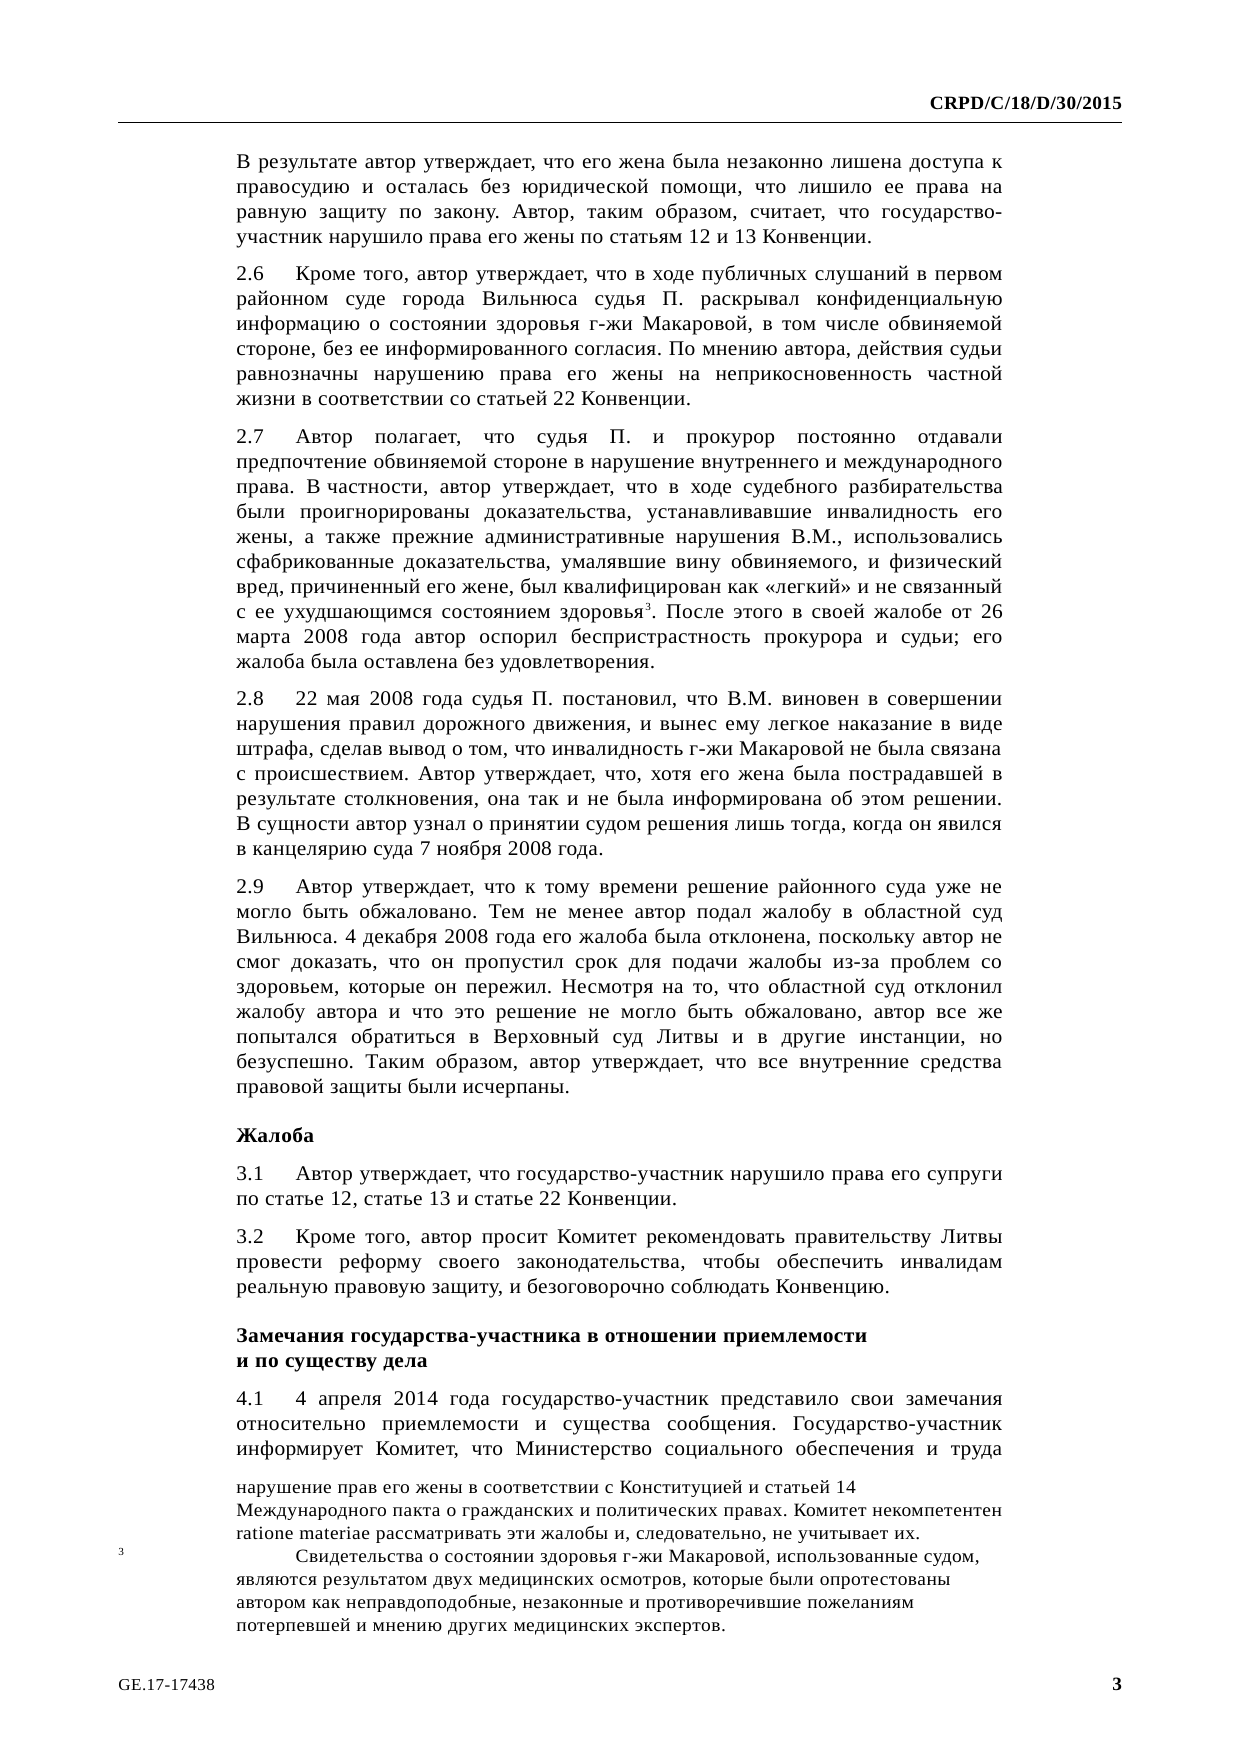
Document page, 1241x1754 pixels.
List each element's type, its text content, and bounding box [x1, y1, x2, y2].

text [236, 1385, 1004, 1460]
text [236, 148, 1004, 248]
text Замечания государства-участника в отношении приемлемости и по существу дела [118, 1323, 1004, 1373]
text 3.1 Автор утверждает, что государство-участник нарушило права его супруги по статье 12, статье 13 и статье 22 Конвенции. [236, 1160, 1004, 1210]
text Жалоба [118, 1123, 1004, 1148]
text 2.8 22 мая 2008 года судья П. постановил, что В.М. виновен в совершении нарушения правил дорожного движения, и вынес ему легкое наказание в виде штрафа, сделав вывод о том, что инвалидность г-жи Макаровой не была связана с происшествием. Автор утверждает, что, хотя его жена была пострадавшей в результате столкновения, она так и не была информирована об этом решении. В сущности автор узнал о принятии судом решения лишь тогда, когда он явился в канцелярию суда 7 ноября 2008 года. [236, 685, 1004, 860]
text 2.7 Автор полагает, что судья П. и прокурор постоянно отдавали предпочтение обвиняемой стороне в нарушение внутреннего и международного права. В частности, автор утверждает, что в ходе судебного разбирательства были проигнорированы доказательства, устанавливавшие инвалидность его жены, а также прежние административные нарушения В.М., использовались сфабрикованные доказательства, умалявшие вину обвиняемого, и физический вред, причиненный его жене, был квалифицирован как «легкий» и не связанный с ее ухудшающимся состоянием здоровья. После этого в своей жалобе от 26 марта 2008 года автор оспорил беспристрастность прокурора и судьи; его жалоба была оставлена без удовлетворения. [236, 423, 1004, 673]
text 2.6 Кроме того, автор утверждает, что в ходе публичных слушаний в первом районном суде города Вильнюса судья П. раскрывал конфиденциальную информацию о состоянии здоровья г-жи Макаровой, в том числе обвиняемой стороне, без ее информированного согласия. По мнению автора, действия судьи равнозначны нарушению права его жены на неприкосновенность частной жизни в соответствии со статьей 22 Конвенции. [236, 260, 1004, 410]
text 3.2 Кроме того, автор просит Комитет рекомендовать правительству Литвы провести реформу своего законодательства, чтобы обеспечить инвалидам реальную правовую защиту, и безоговорочно соблюдать Конвенцию. [236, 1223, 1004, 1298]
text 2.9 Автор утверждает, что к тому времени решение районного суда уже не могло быть обжаловано. Тем не менее автор подал жалобу в областной суд Вильнюса. 4 декабря 2008 года его жалоба была отклонена, поскольку автор не смог доказать, что он пропустил срок для подачи жалобы из-за проблем со здоровьем, которые он пережил. Несмотря на то, что областной суд отклонил жалобу автора и что это решение не могло быть обжаловано, автор все же попытался обратиться в Верховный суд Литвы и в другие инстанции, но безуспешно. Таким образом, автор утверждает, что все внутренние средства правовой защиты были исчерпаны. [236, 873, 1004, 1098]
